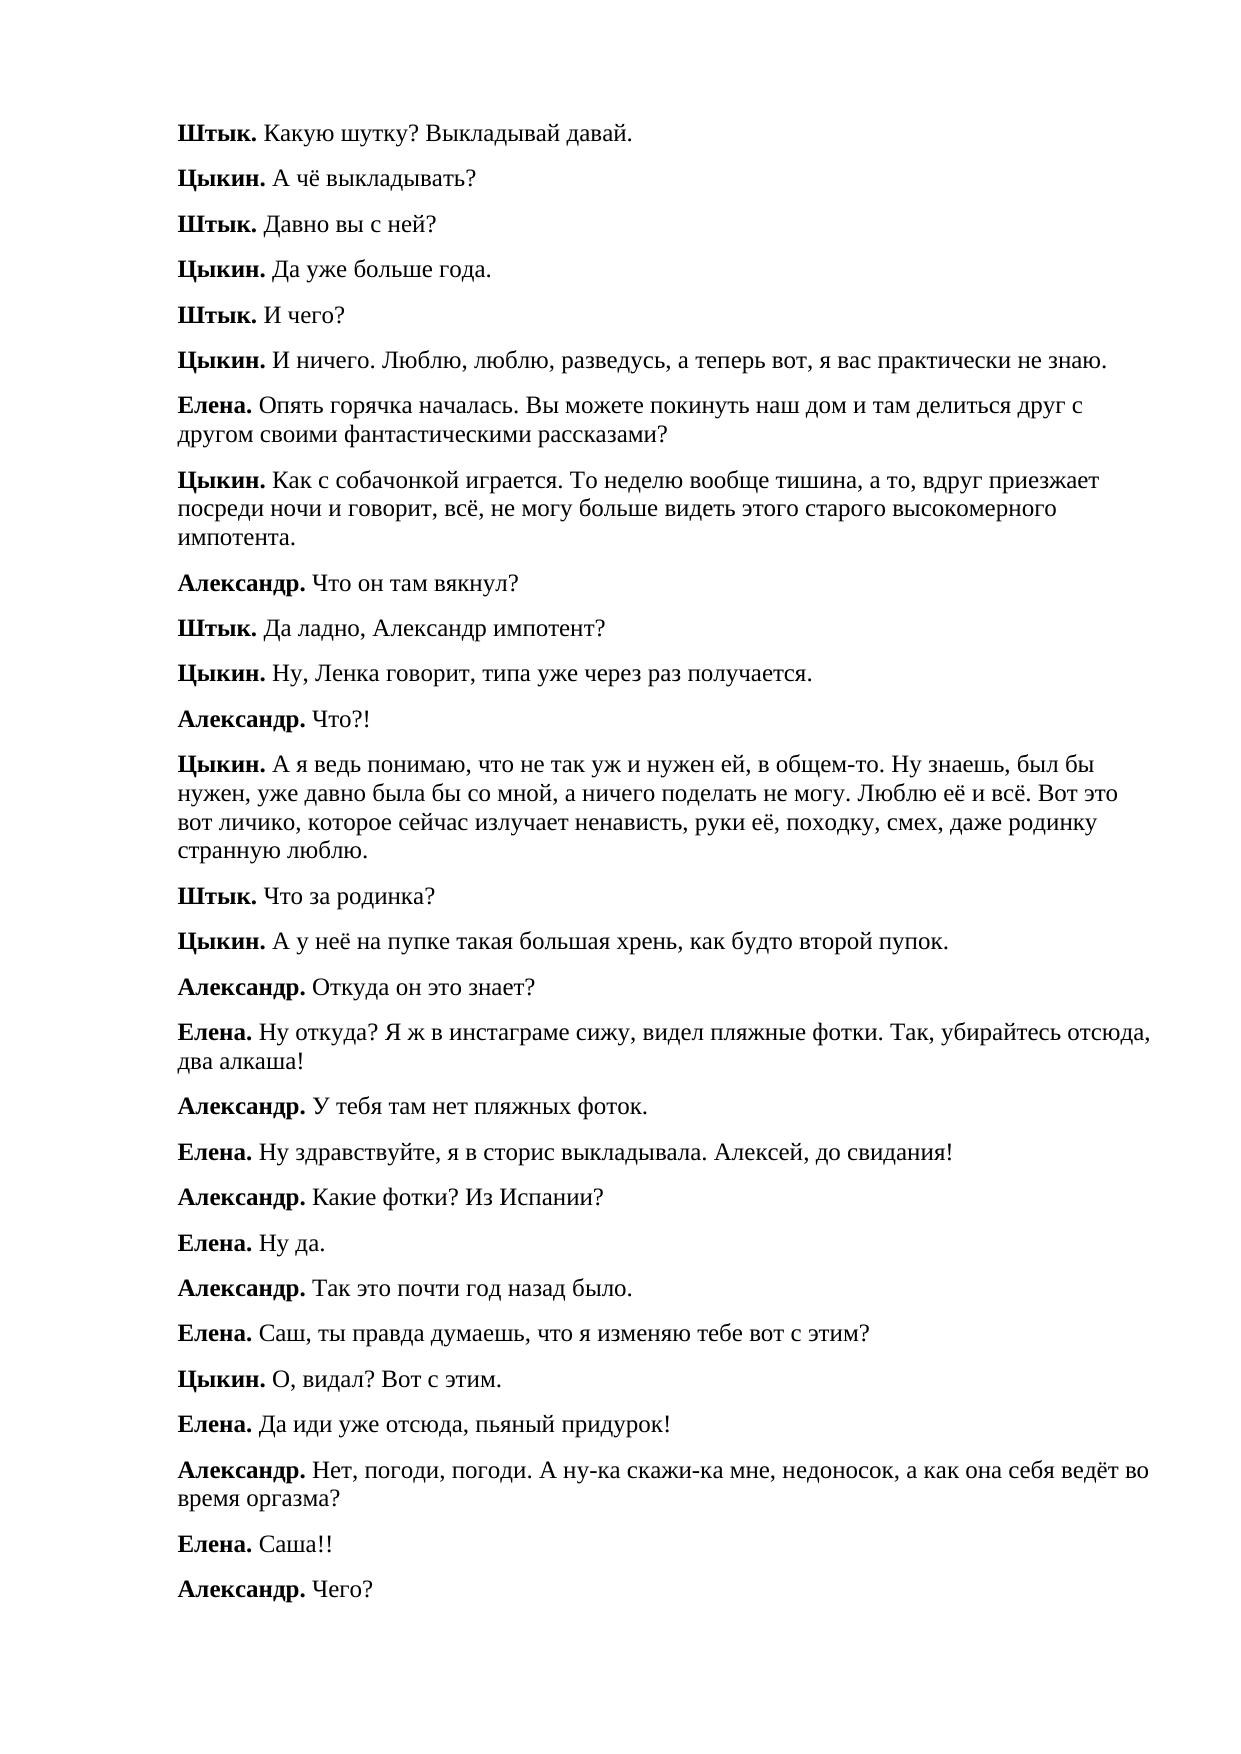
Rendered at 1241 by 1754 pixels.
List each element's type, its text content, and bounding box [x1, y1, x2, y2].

text Цыкин. И ничего. Люблю, люблю, разведусь, а теперь вот, я вас практически не знаю. [177, 345, 1152, 374]
text Елена. Опять горячка началась. Вы можете покинуть наш дом и там делиться друг с другом своими фантастическими рассказами? [177, 391, 1152, 448]
text Александр. Так это почти год назад было. [177, 1273, 1152, 1302]
text Цыкин. Да уже больше года. [177, 254, 1152, 283]
text Цыкин. А чё выкладывать? [177, 163, 1152, 192]
text Штык. Какую шутку? Выкладывай давай. [177, 118, 1152, 147]
text Елена. Ну здравствуйте, я в сторис выкладывала. Алексей, до свидания! [177, 1137, 1152, 1166]
text Елена. Саша!! [177, 1529, 1152, 1558]
text Цыкин. О, видал? Вот с этим. [177, 1364, 1152, 1393]
text Александр. У тебя там нет пляжных фоток. [177, 1091, 1152, 1120]
text Цыкин. Как с собачонкой играется. То неделю вообще тишина, а то, вдруг приезжает посреди ночи и говорит, всё, не могу больше видеть этого старого высокомерного импотента. [177, 465, 1152, 551]
text Александр. Что?! [177, 704, 1152, 733]
text Штык. Давно вы с ней? [177, 209, 1152, 238]
text Елена. Да иди уже отсюда, пьяный придурок! [177, 1409, 1152, 1438]
text Елена. Ну да. [177, 1228, 1152, 1256]
text Александр. Что он там вякнул? [177, 568, 1152, 596]
text Александр. Какие фотки? Из Испании? [177, 1182, 1152, 1211]
text Цыкин. Ну, Ленка говорит, типа уже через раз получается. [177, 658, 1152, 687]
text Штык. И чего? [177, 300, 1152, 328]
text Штык. Да ладно, Александр импотент? [177, 613, 1152, 642]
text Штык. Что за родинка? [177, 881, 1152, 910]
text Цыкин. А у неё на пупке такая большая хрень, как будто второй пупок. [177, 926, 1152, 955]
text Цыкин. А я ведь понимаю, что не так уж и нужен ей, в общем-то. Ну знаешь, был бы нужен, уже давно была бы со мной, а ничего поделать не могу. Люблю её и всё. Вот это вот личико, которое сейчас излучает ненависть, руки её, походку, смех, даже родинку странную люблю. [177, 749, 1152, 864]
text Елена. Саш, ты правда думаешь, что я изменяю тебе вот с этим? [177, 1318, 1152, 1347]
text Александр. Нет, погоди, погоди. А ну-ка скажи-ка мне, недоносок, а как она себя ведёт во время оргазма? [177, 1455, 1152, 1512]
text Александр. Чего? [177, 1574, 1152, 1603]
text Елена. Ну откуда? Я ж в инстаграме сижу, видел пляжные фотки. Так, убирайтесь отсюда, два алкаша! [177, 1017, 1152, 1075]
text Александр. Откуда он это знает? [177, 972, 1152, 1001]
